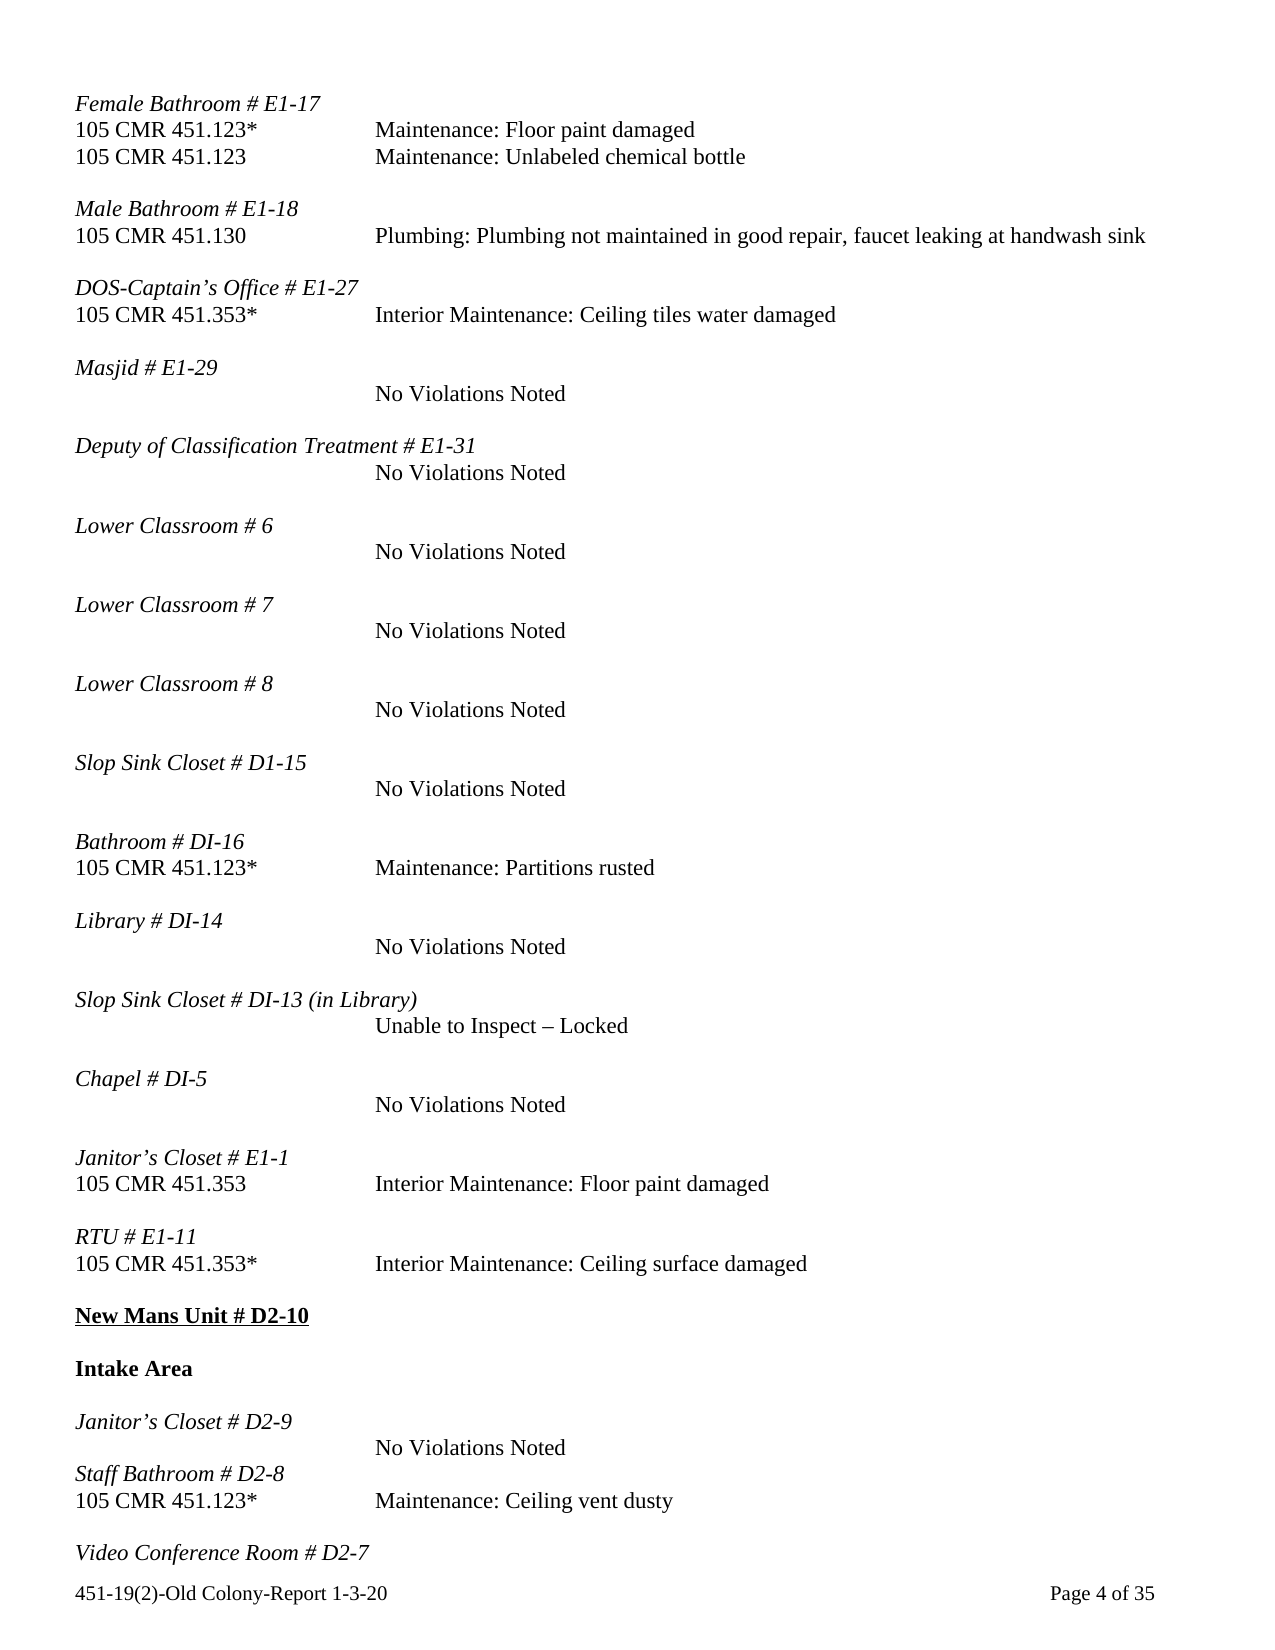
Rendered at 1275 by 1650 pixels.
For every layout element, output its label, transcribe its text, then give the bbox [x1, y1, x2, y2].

text 105 CMR 451.353* Interior Maintenance: Ceiling tiles water damaged [75, 301, 1200, 327]
text Lower Classroom # 7 [75, 591, 1200, 617]
text No Violations Noted [75, 696, 1200, 722]
text Slop Sink Closet # DI-13 (in Library) [75, 986, 1200, 1012]
text 105 CMR 451.353 Interior Maintenance: Floor paint damaged [75, 1171, 1200, 1197]
text Janitor’s Closet # D2-9 [75, 1408, 1200, 1434]
text 105 CMR 451.130 Plumbing: Plumbing not maintained in good repair, faucet leaking at handwash sink [75, 222, 1200, 248]
text Lower Classroom # 6 [75, 512, 1200, 538]
text Intake Area [75, 1355, 1200, 1381]
text Male Bathroom # E1-18 [75, 195, 1200, 222]
text No Violations Noted [75, 1091, 1200, 1118]
text No Violations Noted [75, 1434, 1200, 1460]
text No Violations Noted [75, 775, 1200, 802]
text Chapel # DI-5 [75, 1065, 1200, 1091]
text Unable to Inspect – Locked [75, 1012, 1200, 1039]
text No Violations Noted [75, 933, 1200, 960]
text Masjid # E1-29 [75, 353, 1200, 380]
text No Violations Noted [75, 380, 1200, 406]
text Slop Sink Closet # D1-15 [75, 749, 1200, 775]
text Janitor’s Closet # E1-1 [75, 1144, 1200, 1171]
text No Violations Noted [75, 459, 1200, 485]
text DOS-Captain’s Office # E1-27 [75, 274, 1200, 301]
text 105 CMR 451.123 Maintenance: Unlabeled chemical bottle [75, 143, 1200, 169]
text 105 CMR 451.353* Interior Maintenance: Ceiling surface damaged [75, 1249, 1200, 1276]
text Library # DI-14 [75, 907, 1200, 933]
text Bathroom # DI-16 [75, 828, 1200, 854]
text Lower Classroom # 8 [75, 670, 1200, 696]
text 105 CMR 451.123* Maintenance: Floor paint damaged [75, 116, 1200, 143]
text New Mans Unit # D2-10 [75, 1302, 1200, 1329]
text Female Bathroom # E1-17 [75, 90, 1200, 116]
text Staff Bathroom # D2-8 [75, 1460, 1200, 1487]
text 105 CMR 451.123* Maintenance: Ceiling vent dusty [75, 1487, 1200, 1513]
text No Violations Noted [75, 538, 1200, 564]
text Deputy of Classification Treatment # E1-31 [75, 433, 1200, 459]
text Video Conference Room # D2-7 [75, 1539, 1200, 1566]
text 105 CMR 451.123* Maintenance: Partitions rusted [75, 854, 1200, 881]
text No Violations Noted [75, 617, 1200, 643]
text RTU # E1-11 [75, 1223, 1200, 1249]
